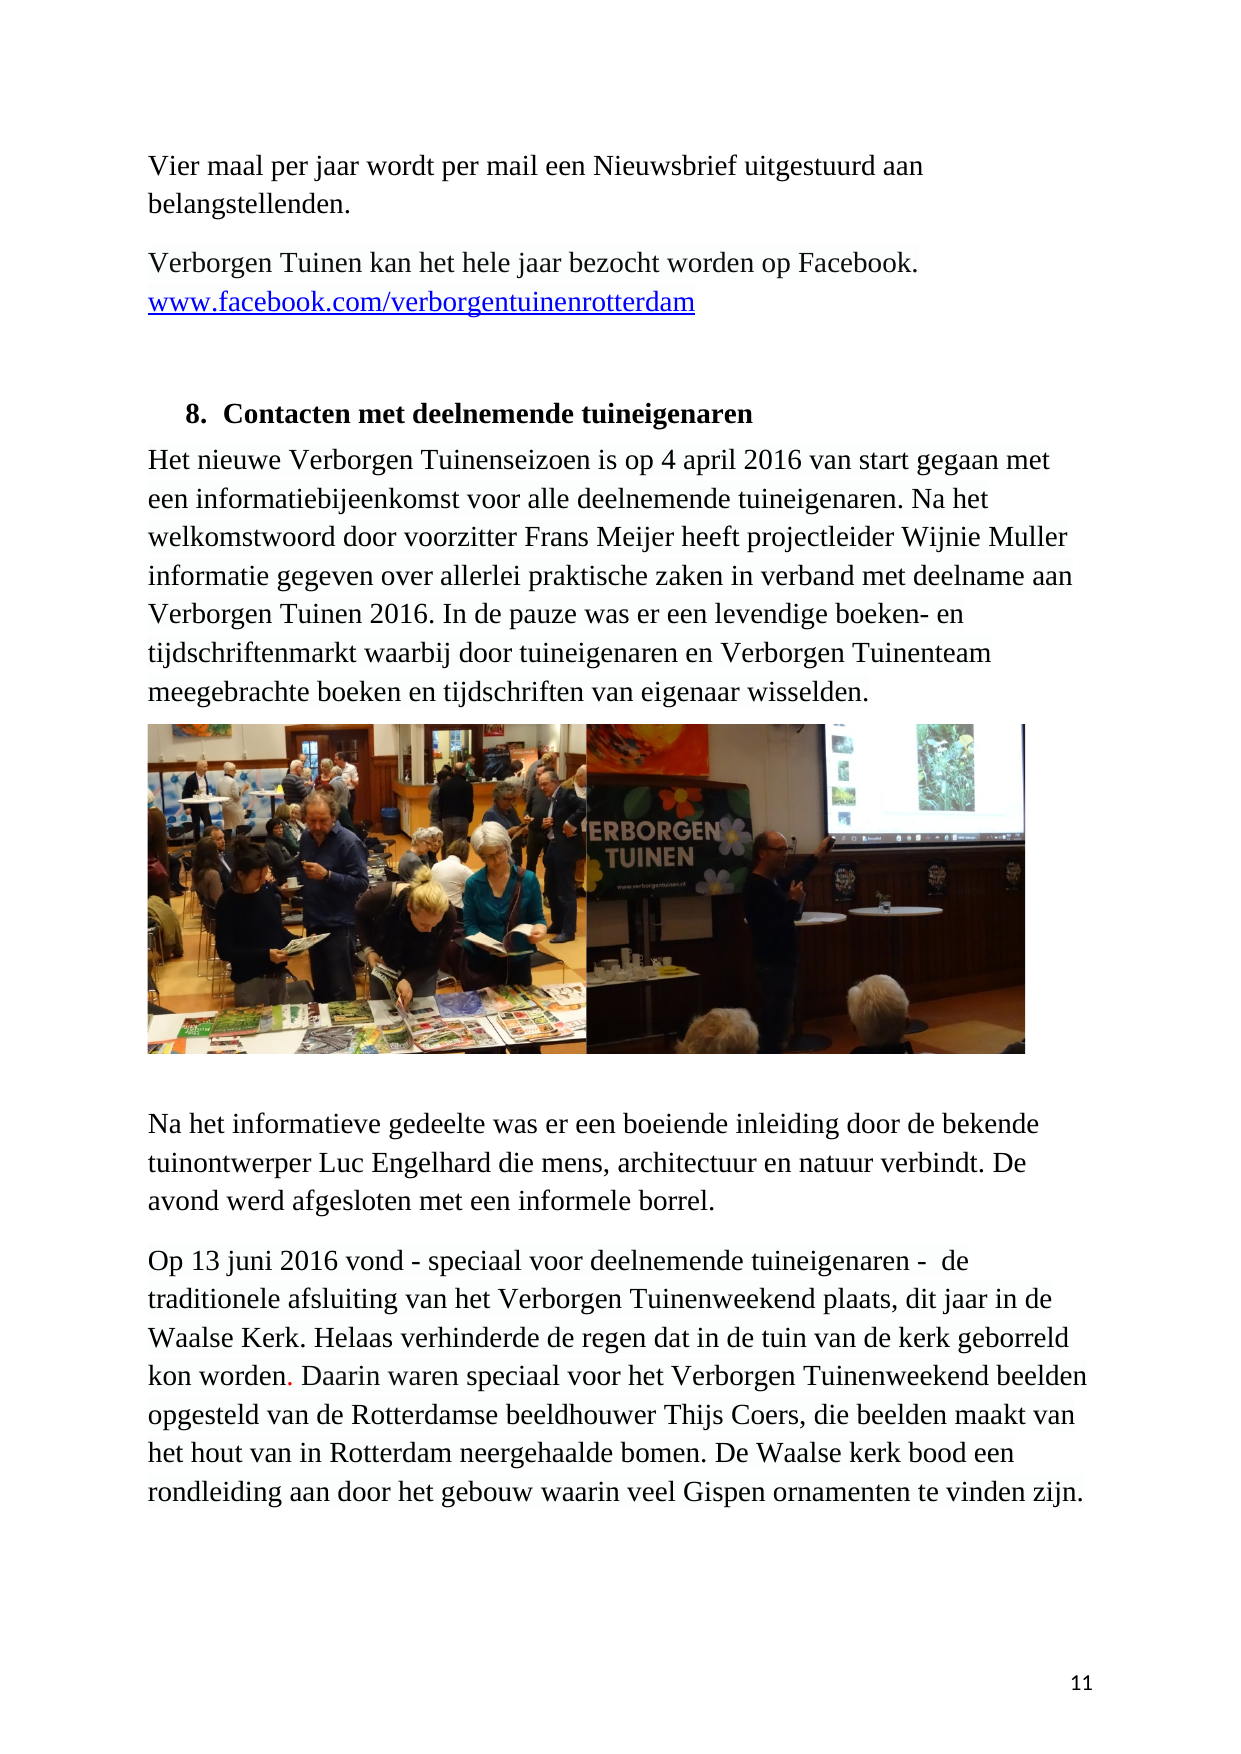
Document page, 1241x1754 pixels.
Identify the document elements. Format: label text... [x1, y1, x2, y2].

text Na het informatieve gedeelte was er een boeiende inleiding door de bekende tuinontwerper Luc Engelhard die mens, architectuur en natuur verbindt. De avond werd afgesloten met een informele borrel. [148, 1106, 1093, 1217]
picture [147, 724, 1026, 1054]
text Het nieuwe Verborgen Tuinenseizoen is op 4 april 2016 van start gegaan met een informatiebijeenkomst voor alle deelnemende tuineigenaren. Na het welkomstwoord door voorzitter Frans Meijer heeft projectleider Wijnie Muller informatie gegeven over allerlei praktische zaken in verband met deelname aan Verborgen Tuinen 2016. In de pauze was er een levendige boeken- en tijdschriftenmarkt waarbij door tuineigenaren en Verborgen Tuinenteam meegebrachte boeken en tijdschriften van eigenaar wisselden. [148, 442, 1093, 707]
text Vier maal per jaar wordt per mail een Nieuwsbrief uitgestuurd aan belangstellenden. [148, 148, 1093, 220]
text Op 13 juni 2016 vond - speciaal voor deelnemende tuineigenaren - de traditionele afsluiting van het Verborgen Tuinenweekend plaats, dit jaar in de Waalse Kerk. Helaas verhinderde de regen dat in de tuin van de kerk geborreld kon worden. Daarin waren speciaal voor het Verborgen Tuinenweekend beelden opgesteld van de Rotterdamse beeldhouwer Thijs Coers, die beelden maakt van het hout van in Rotterdam neergehaalde bomen. De Waalse kerk bood een rondleiding aan door het gebouw waarin veel Gispen ornamenten te vinden zijn. [148, 1243, 1093, 1508]
list Contacten met deelnemende tuineigenaren [185, 396, 1093, 430]
text Verborgen Tuinen kan het hele jaar bezocht worden op Facebook. www.facebook.com/verborgentuinenrotterdam [148, 246, 1093, 318]
